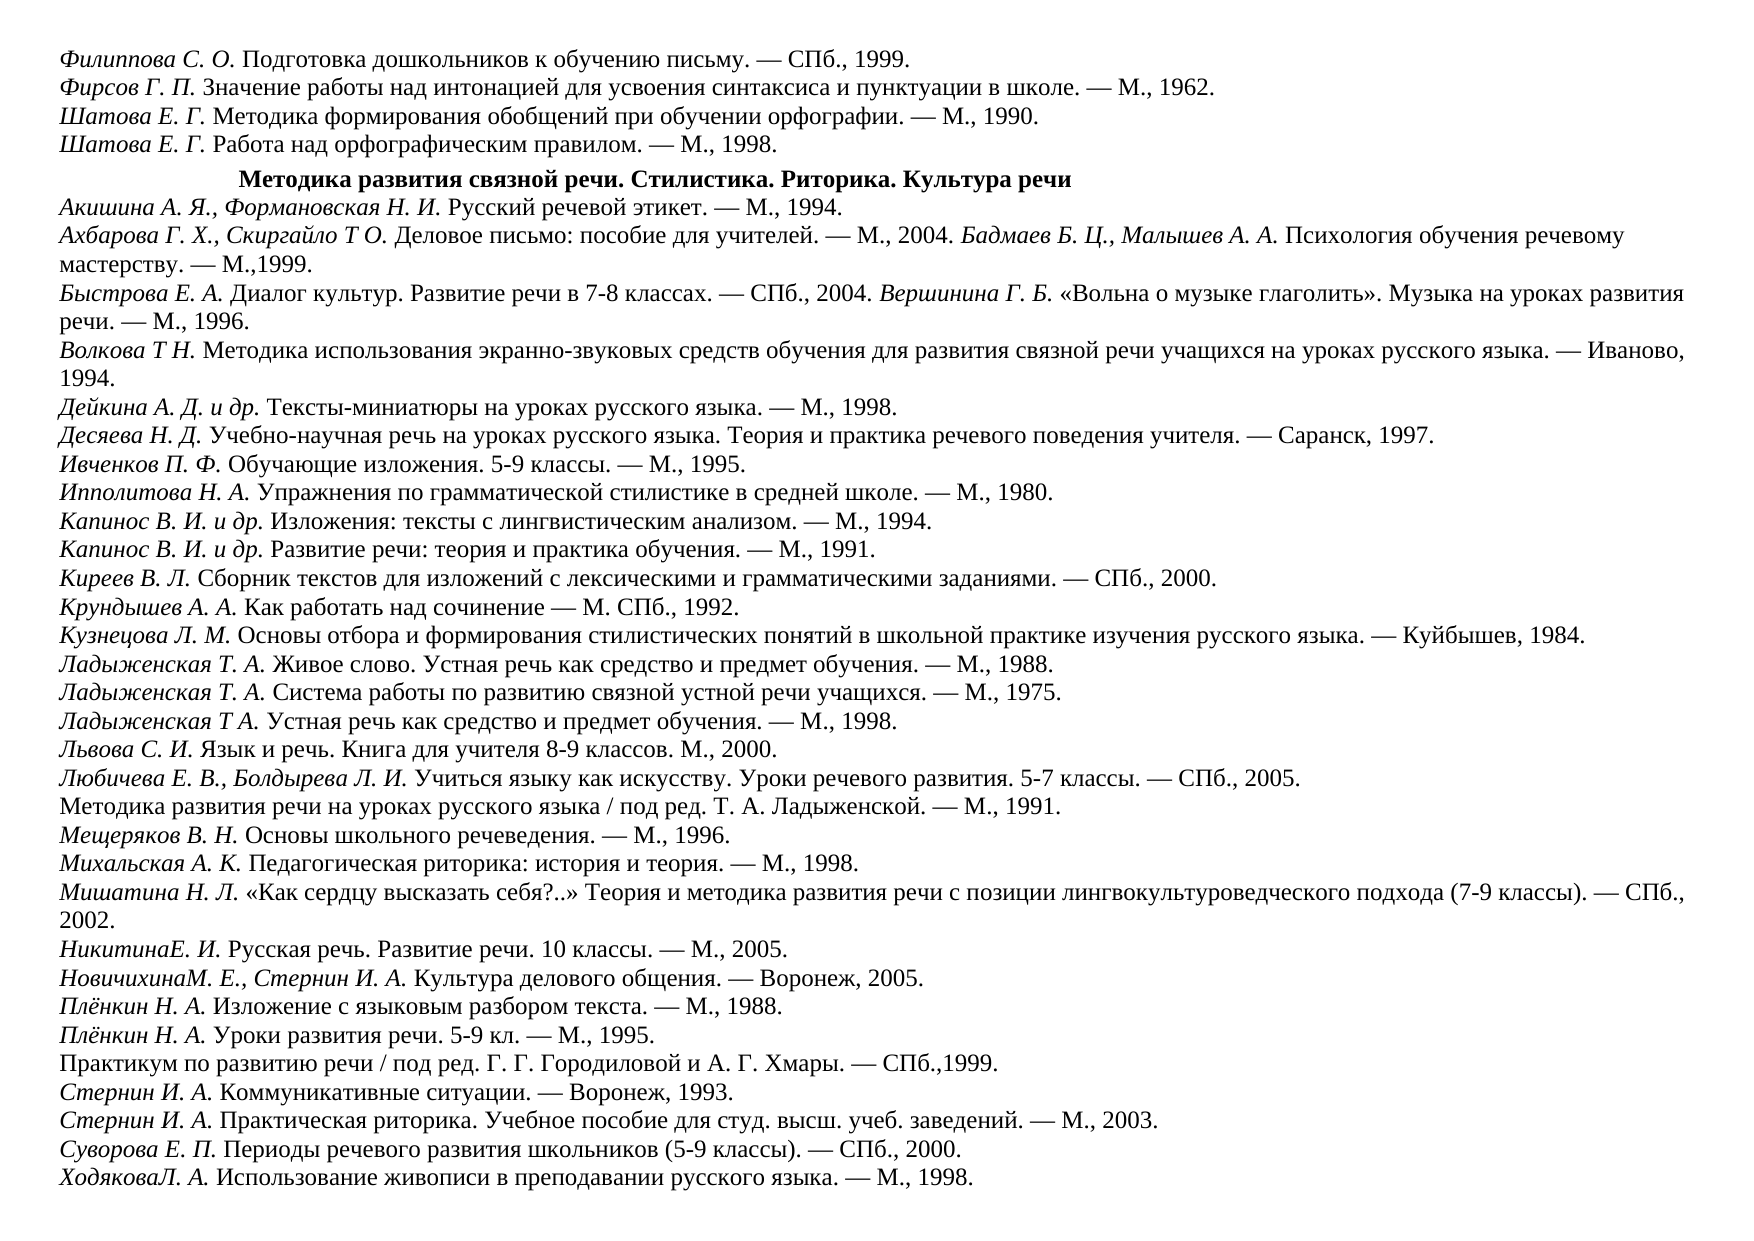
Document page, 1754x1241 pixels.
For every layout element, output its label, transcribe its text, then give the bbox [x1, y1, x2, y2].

text Шатова Е. Г. Работа над орфографическим правилом. — М., 1998. [59, 130, 1709, 158]
text Дейкина А. Д. и др. Тексты-миниатюры на уроках русского языка. — М., 1998. [59, 392, 1709, 421]
text Филиппова С. О. Подготовка дошкольников к обучению письму. — СПб., 1999. [59, 44, 1709, 73]
text Шатова Е. Г. Методика формирования обобщений при обучении орфографии. — М., 1990. [59, 101, 1709, 130]
text Акишина А. Я., Формановская Н. И. Русский речевой этикет. — М., 1994. [59, 193, 1709, 221]
text Стернин И. А. Коммуникативные ситуации. — Воронеж, 1993. [59, 1077, 1709, 1106]
text Ахбарова Г. X., Скиргайло Т О. Деловое письмо: пособие для учителей. — М., 2004. Бадмаев Б. Ц., Малышев А. А. Психология обучения речевому мастерству. — М.,1999. [59, 221, 1709, 278]
text Практикум по развитию речи / под ред. Г. Г. Городиловой и А. Г. Хмары. — СПб.,1999. [59, 1049, 1709, 1077]
text Ладыженская Т. А. Живое слово. Устная речь как средство и предмет обучения. — М., 1988. [59, 649, 1709, 678]
text Ивченков П. Ф. Обучающие изложения. 5-9 классы. — М., 1995. [59, 449, 1709, 478]
text Суворова Е. П. Периоды речевого развития школьников (5-9 классы). — СПб., 2000. [59, 1134, 1709, 1163]
text Любичева Е. В., Болдырева Л. И. Учиться языку как искусству. Уроки речевого развития. 5-7 классы. — СПб., 2005. [59, 763, 1709, 792]
text Ладыженская Т. А. Система работы по развитию связной устной речи учащихся. — М., 1975. [59, 678, 1709, 706]
text НикитинаЕ. И. Русская речь. Развитие речи. 10 классы. — М., 2005. [59, 935, 1709, 963]
text Мещеряков В. Н. Основы школьного речеведения. — М., 1996. [59, 821, 1709, 849]
text Ладыженская Т А. Устная речь как средство и предмет обучения. — М., 1998. [59, 706, 1709, 735]
text Михальская А. К. Педагогическая риторика: история и теория. — М., 1998. [59, 849, 1709, 878]
text Плёнкин Н. А. Уроки развития речи. 5-9 кл. — М., 1995. [59, 1020, 1709, 1049]
text ХодяковаЛ. А. Использование живописи в преподавании русского языка. — М., 1998. [59, 1163, 1709, 1192]
text Капинос В. И. и др. Развитие речи: теория и практика обучения. — М., 1991. [59, 535, 1709, 564]
text Львова С. И. Язык и речь. Книга для учителя 8-9 классов. М., 2000. [59, 735, 1709, 763]
text Методика развития связной речи. Стилистика. Риторика. Культура речи [238, 168, 1709, 193]
text Крундышев А. А. Как работать над сочинение — М. СПб., 1992. [59, 592, 1709, 621]
text Быстрова Е. А. Диалог культур. Развитие речи в 7-8 классах. — СПб., 2004. Вершинина Г. Б. «Вольна о музыке глаголить». Музыка на уроках развития речи. — М., 1996. [59, 278, 1709, 335]
text Стернин И. А. Практическая риторика. Учебное пособие для студ. высш. учеб. заведений. — М., 2003. [59, 1106, 1709, 1134]
text Ипполитова Н. А. Упражнения по грамматической стилистике в средней школе. — М., 1980. [59, 478, 1709, 507]
text НовичихинаМ. Е., Стернин И. А. Культура делового общения. — Воронеж, 2005. [59, 963, 1709, 992]
text Плёнкин Н. А. Изложение с языковым разбором текста. — М., 1988. [59, 992, 1709, 1020]
text Фирсов Г. П. Значение работы над интонацией для усвоения синтаксиса и пунктуации в школе. — М., 1962. [59, 73, 1709, 101]
text Кузнецова Л. М. Основы отбора и формирования стилистических понятий в школьной практике изучения русского языка. — Куйбышев, 1984. [59, 621, 1709, 649]
text Методика развития речи на уроках русского языка / под ред. Т. А. Ладыженской. — М., 1991. [59, 792, 1709, 821]
text Капинос В. И. и др. Изложения: тексты с лингвистическим анализом. — М., 1994. [59, 507, 1709, 535]
text Киреев В. Л. Сборник текстов для изложений с лексическими и грамматическими заданиями. — СПб., 2000. [59, 564, 1709, 592]
text Волкова Т Н. Методика использования экранно-звуковых средств обучения для развития связной речи учащихся на уроках русского языка. — Иваново, 1994. [59, 335, 1709, 392]
text Мишатина Н. Л. «Как сердцу высказать себя?..» Теория и методика развития речи с позиции лингвокультуроведческого подхода (7-9 классы). — СПб., 2002. [59, 878, 1709, 935]
text Десяева Н. Д. Учебно-научная речь на уроках русского языка. Теория и практика речевого поведения учителя. — Саранск, 1997. [59, 421, 1709, 449]
